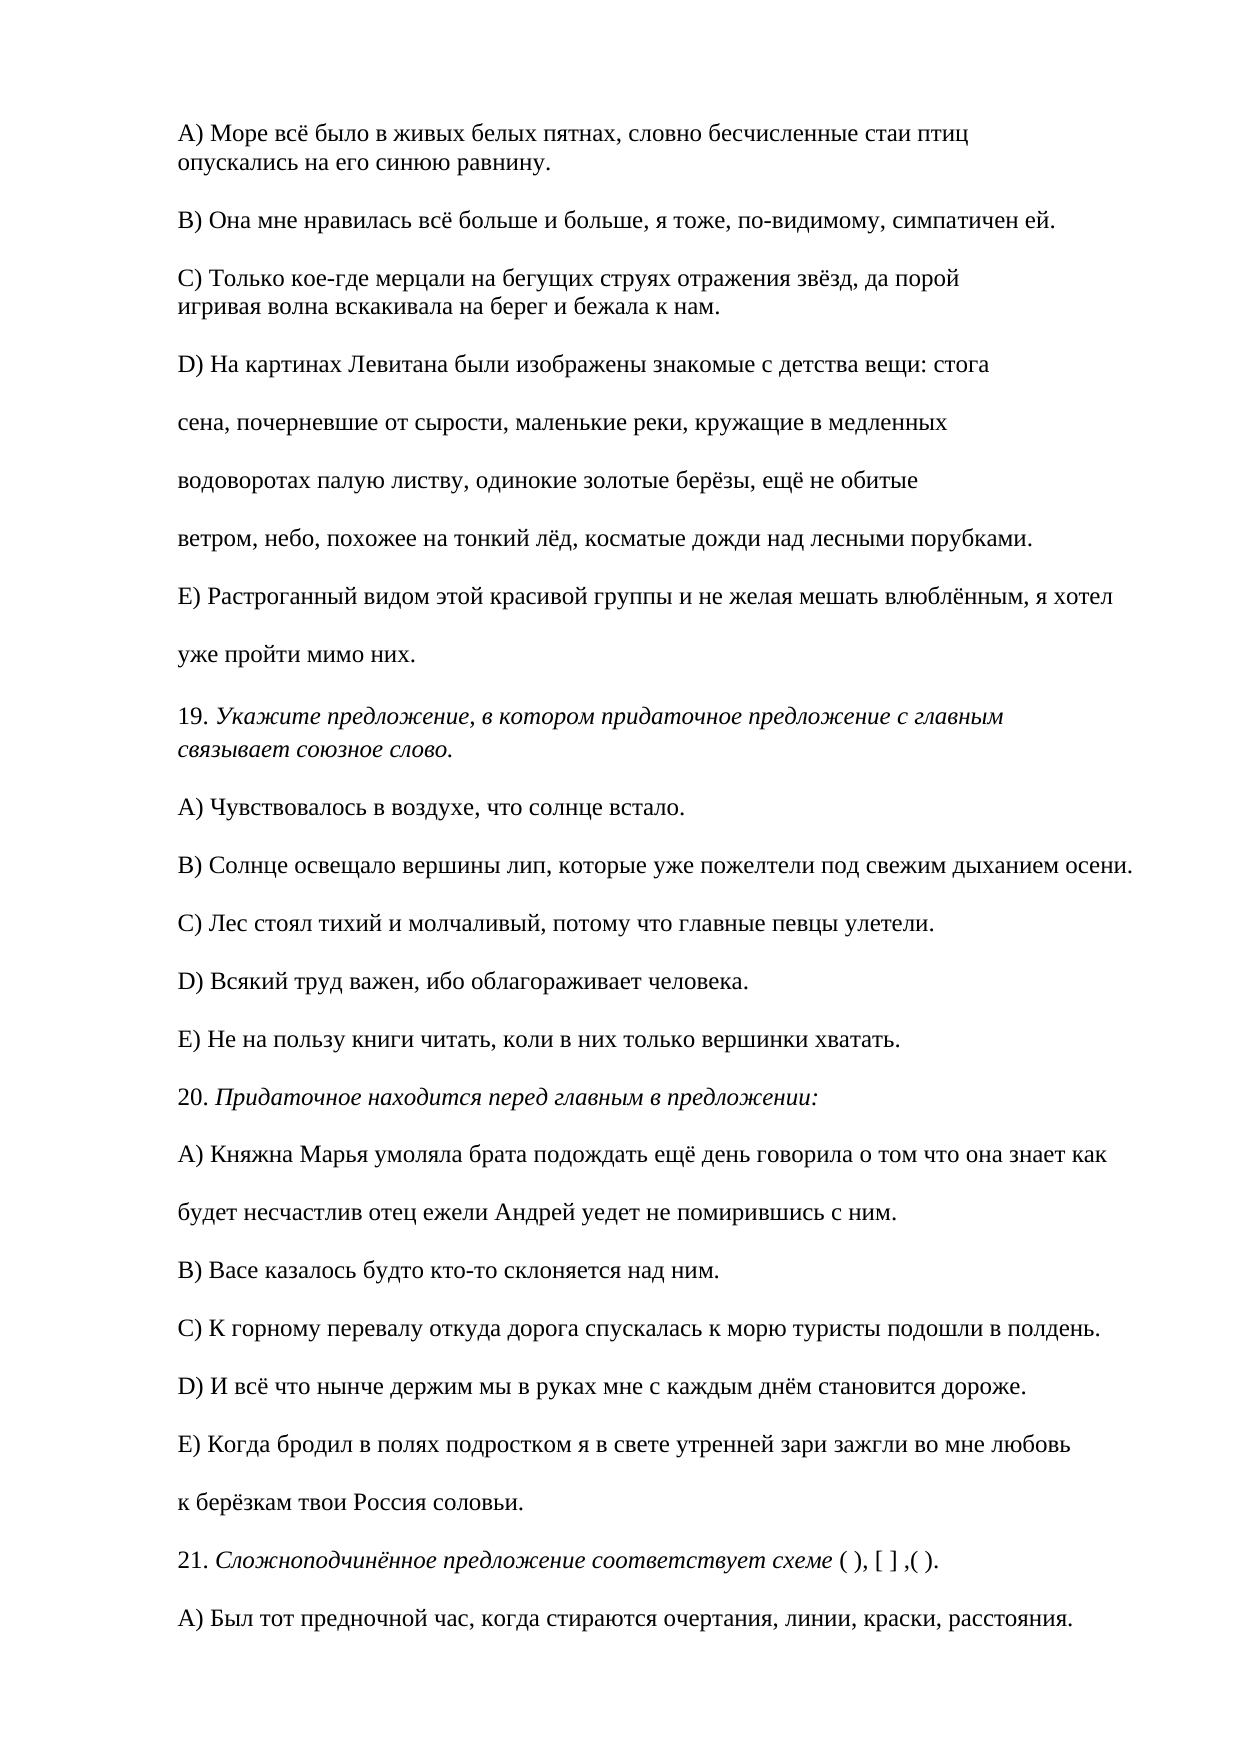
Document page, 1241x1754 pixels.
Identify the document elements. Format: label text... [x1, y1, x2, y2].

text B) Васе казалось будто кто-то склоняется над ним. [177, 1255, 1152, 1284]
text B) Солнце освещало вершины лип, которые уже пожелтели под свежим дыханием осени. [177, 850, 1152, 879]
text E) Растроганный видом этой красивой группы и не желая мешать влюблённым, я хотел [177, 581, 1152, 610]
text A) Море всё было в живых белых пятнах, словно бесчисленные стаи птиц опускались на его синюю равнину. [177, 118, 1152, 176]
text уже пройти мимо них. [177, 639, 1152, 668]
text водоворотах палую листву, одинокие золотые берёзы, ещё не обитые [177, 465, 1152, 494]
text 19. Укажите предложение, в котором придаточное предложение с главным связывает союзное слово. [177, 697, 1152, 763]
text A) Был тот предночной час, когда стираются очертания, линии, краски, расстояния. [177, 1603, 1152, 1632]
text 21. Сложноподчинённое предложение соответствует схеме ( ), [ ] ,( ). [177, 1545, 1152, 1574]
text D) И всё что нынче держим мы в руках мне с каждым днём становится дороже. [177, 1371, 1152, 1400]
text 20. Придаточное находится перед главным в предложении: [177, 1082, 1152, 1110]
text C) Только кое-где мерцали на бегущих струях отражения звёзд, да порой игривая волна вскакивала на берег и бежала к нам. [177, 263, 1152, 320]
text A) Чувствовалось в воздухе, что солнце встало. [177, 792, 1152, 821]
text B) Она мне нравилась всё больше и больше, я тоже, по-видимому, симпатичен ей. [177, 205, 1152, 233]
text A) Княжна Марья умоляла брата подождать ещё день говорила о том что она знает как [177, 1139, 1152, 1168]
text D) Всякий труд важен, ибо облагораживает человека. [177, 966, 1152, 994]
text E) Когда бродил в полях подростком я в свете утренней зари зажгли во мне любовь [177, 1429, 1152, 1458]
text будет несчастлив отец ежели Андрей уедет не помирившись с ним. [177, 1197, 1152, 1226]
text ветром, небо, похожее на тонкий лёд, косматые дожди над лесными порубками. [177, 523, 1152, 552]
text C) Лес стоял тихий и молчаливый, потому что главные певцы улетели. [177, 908, 1152, 937]
text D) На картинах Левитана были изображены знакомые с детства вещи: стога [177, 349, 1152, 378]
text сена, почерневшие от сырости, маленькие реки, кружащие в медленных [177, 407, 1152, 436]
text к берёзкам твои Россия соловьи. [177, 1487, 1152, 1516]
text C) К горному перевалу откуда дорога спускалась к морю туристы подошли в полдень. [177, 1313, 1152, 1342]
text E) Не на пользу книги читать, коли в них только вершинки хватать. [177, 1024, 1152, 1052]
